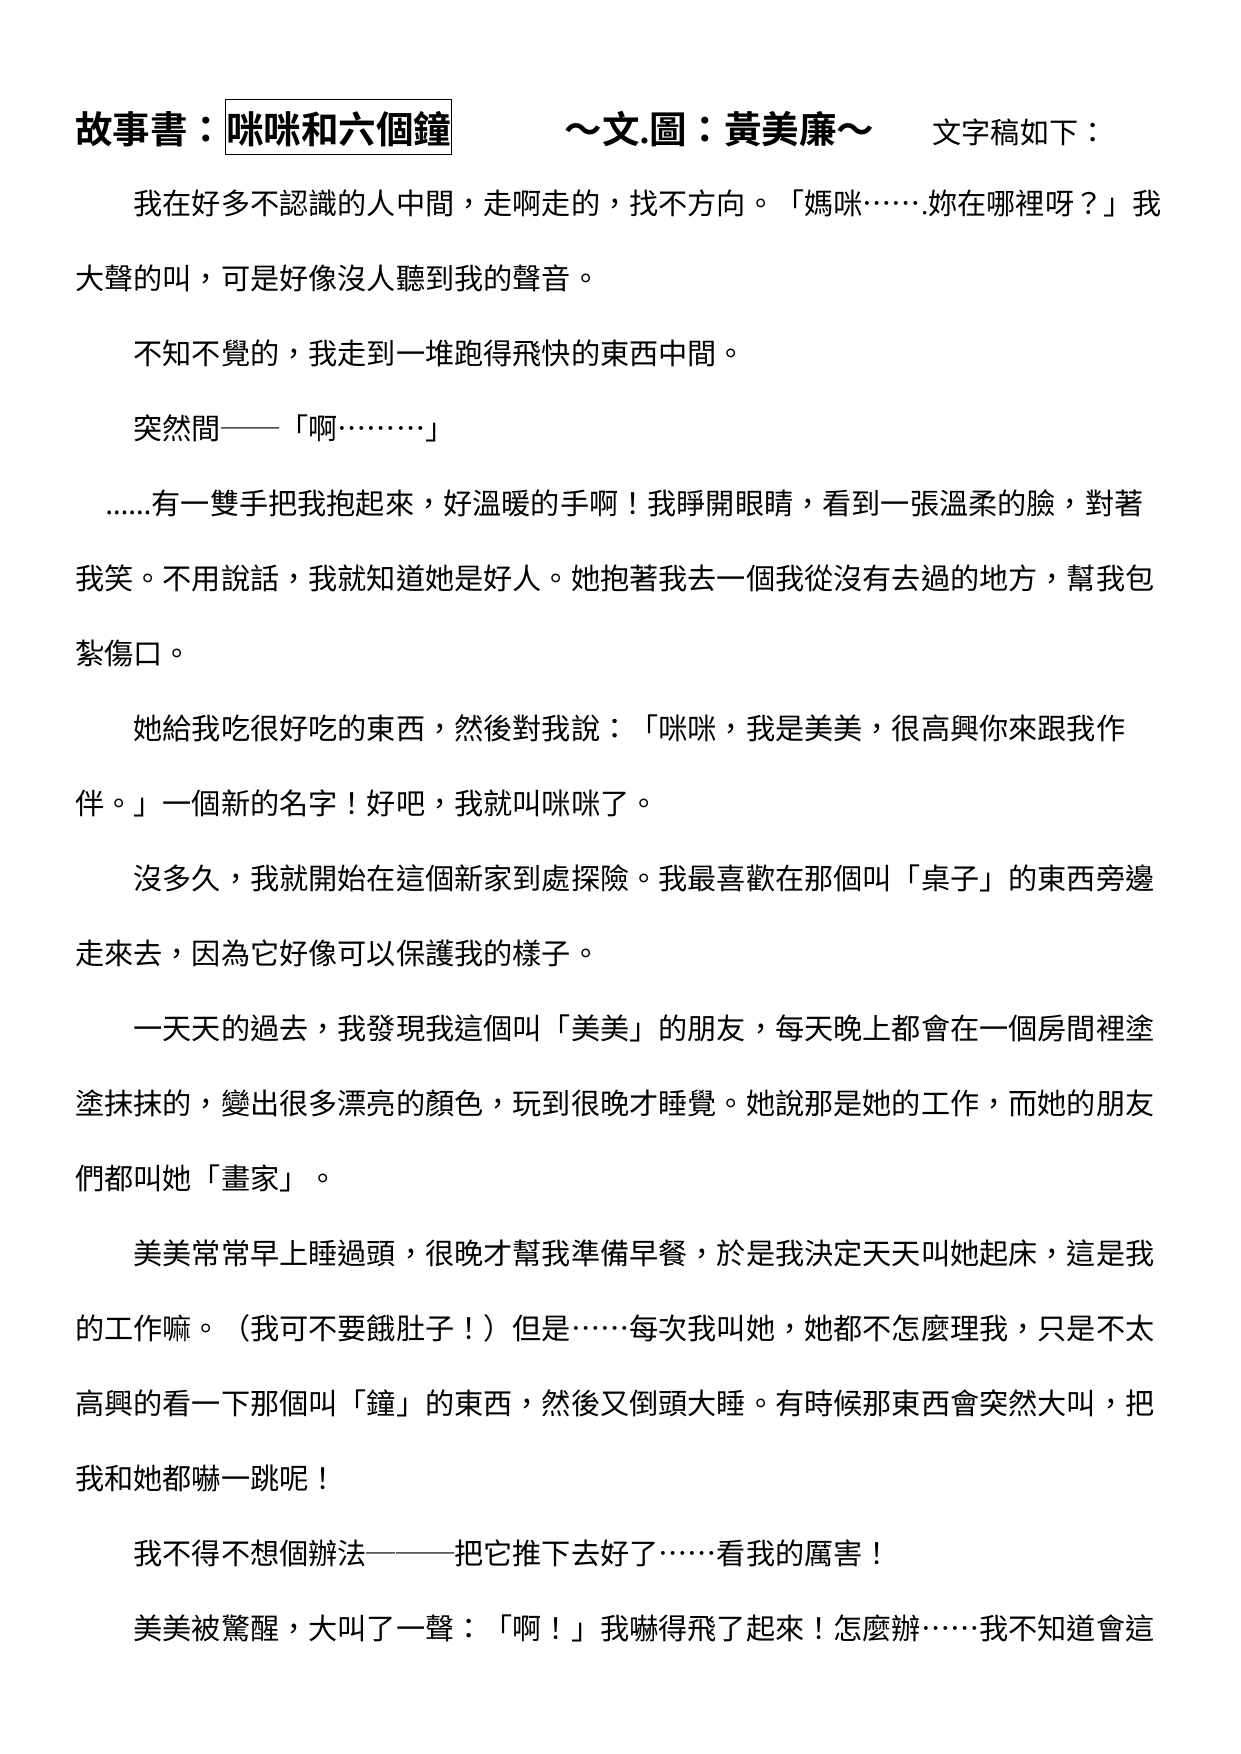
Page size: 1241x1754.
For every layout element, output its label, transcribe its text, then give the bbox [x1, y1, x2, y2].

text 一天天的過去，我發現我這個叫「美美」的朋友，每天晚上都會在一個房間裡塗塗抹抹的，變出很多漂亮的顏色，玩到很晚才睡覺。她說那是她的工作，而她的朋友們都叫她「畫家」。 [75, 989, 1165, 1214]
text 她給我吃很好吃的東西，然後對我說：「咪咪，我是美美，很高興你來跟我作伴。」一個新的名字！好吧，我就叫咪咪了。 [75, 689, 1165, 839]
text 突然間──「啊………」 [75, 389, 1165, 464]
text 沒多久，我就開始在這個新家到處探險。我最喜歡在那個叫「桌子」的東西旁邊走來去，因為它好像可以保護我的樣子。 [75, 839, 1165, 989]
text 美美常常早上睡過頭，很晚才幫我準備早餐，於是我決定天天叫她起床，這是我的工作嘛。（我可不要餓肚子！）但是……每次我叫她，她都不怎麼理我，只是不太高興的看一下那個叫「鐘」的東西，然後又倒頭大睡。有時候那東西會突然大叫，把我和她都嚇一跳呢！ [75, 1214, 1165, 1514]
text 不知不覺的，我走到一堆跑得飛快的東西中間。 [75, 314, 1165, 389]
text 故事書：咪咪和六個鐘 ～文.圖：黃美廉～ 文字稿如下： [75, 89, 1165, 164]
text 我在好多不認識的人中間，走啊走的，找不方向。「媽咪…….妳在哪裡呀？」我大聲的叫，可是好像沒人聽到我的聲音。 [75, 164, 1165, 314]
text ……有一雙手把我抱起來，好溫暖的手啊！我睜開眼睛，看到一張溫柔的臉，對著我笑。不用說話，我就知道她是好人。她抱著我去一個我從沒有去過的地方，幫我包紮傷口。 [75, 464, 1165, 689]
text 我不得不想個辦法───把它推下去好了……看我的厲害！ [75, 1514, 1165, 1589]
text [75, 1589, 1165, 1664]
